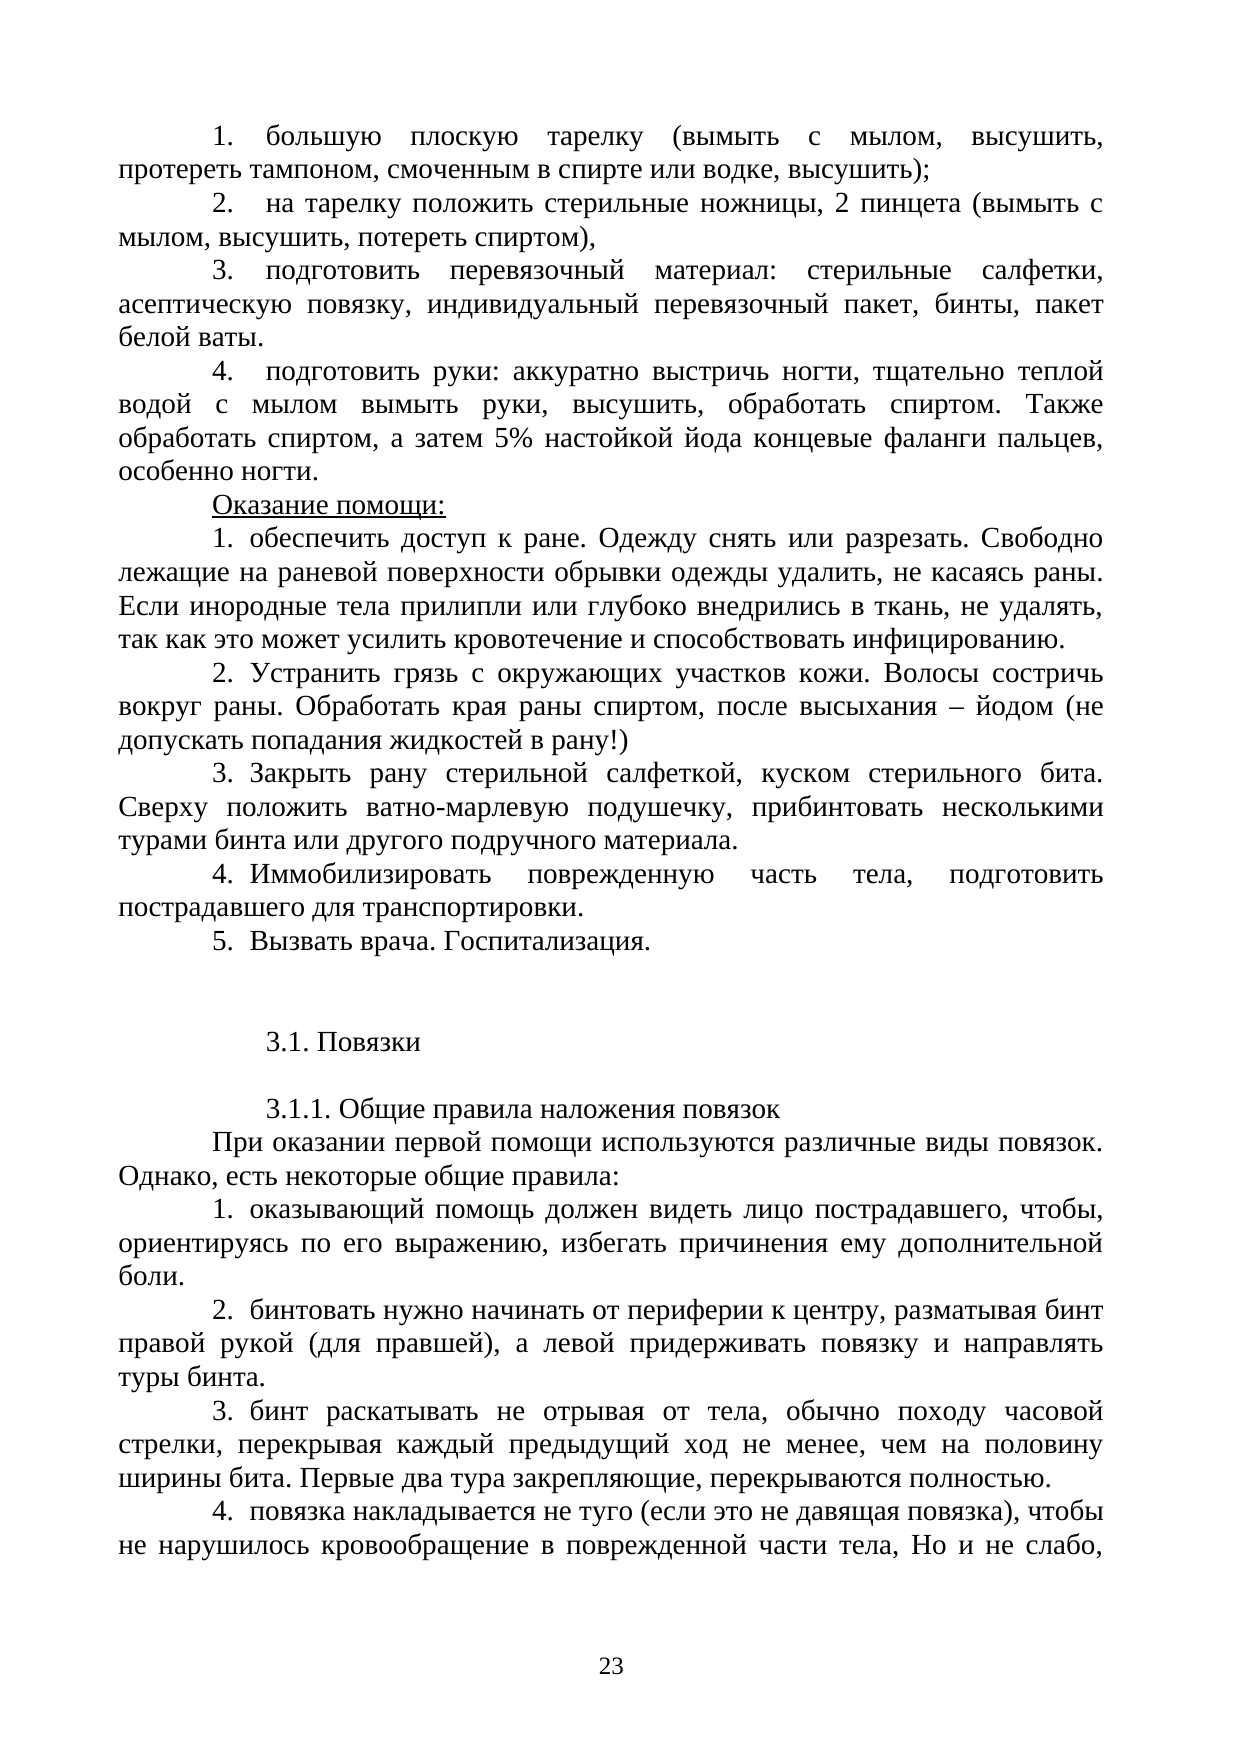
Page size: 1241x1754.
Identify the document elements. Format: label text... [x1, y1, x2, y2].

text Оказание помощи: [118, 487, 1104, 521]
list 3.1.1. Общие правила наложения повязок [118, 1091, 1104, 1124]
text При оказании первой помощи используются различные виды повязок. Однако, есть некоторые общие правила: [118, 1124, 1104, 1191]
list обеспечить доступ к ране. Одежду снять или разрезать. Свободно лежащие на раневой поверхности обрывки одежды удалить, не касаясь раны. Если инородные тела прилипли или глубоко внедрились в ткань, не удалять, так как это может усилить кровотечение и способствовать инфицированию. [118, 521, 1104, 655]
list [118, 1493, 1104, 1560]
list Иммобилизировать поврежденную часть тела, подготовить пострадавшего для транспортировки. [118, 856, 1104, 923]
list подготовить перевязочный материал: стерильные салфетки, асептическую повязку, индивидуальный перевязочный пакет, бинты, пакет белой ваты. [118, 252, 1104, 353]
list Закрыть рану стерильной салфеткой, куском стерильного бита. Сверху положить ватно-марлевую подушечку, прибинтовать несколькими турами бинта или другого подручного материала. [118, 755, 1104, 856]
list Устранить грязь с окружающих участков кожи. Волосы состричь вокруг раны. Обработать края раны спиртом, после высыхания – йодом (не допускать попадания жидкостей в рану!) [118, 655, 1104, 755]
list большую плоскую тарелку (вымыть с мылом, высушить, протереть тампоном, смоченным в спирте или водке, высушить); [118, 118, 1104, 185]
list бинтовать нужно начинать от периферии к центру, разматывая бинт правой рукой (для правшей), а левой придерживать повязку и направлять туры бинта. [118, 1292, 1104, 1393]
list Вызвать врача. Госпитализация. [118, 923, 1104, 957]
list бинт раскатывать не отрывая от тела, обычно походу часовой стрелки, перекрывая каждый предыдущий ход не менее, чем на половину ширины бита. Первые два тура закрепляющие, перекрываются полностью. [118, 1393, 1104, 1493]
list на тарелку положить стерильные ножницы, 2 пинцета (вымыть с мылом, высушить, потереть спиртом), [118, 185, 1104, 252]
list оказывающий помощь должен видеть лицо пострадавшего, чтобы, ориентируясь по его выражению, избегать причинения ему дополнительной боли. [118, 1191, 1104, 1292]
list 3.1. Повязки [118, 1024, 1104, 1057]
list подготовить руки: аккуратно выстричь ногти, тщательно теплой водой с мылом вымыть руки, высушить, обработать спиртом. Также обработать спиртом, а затем 5% настойкой йода концевые фаланги пальцев, особенно ногти. [118, 353, 1104, 487]
